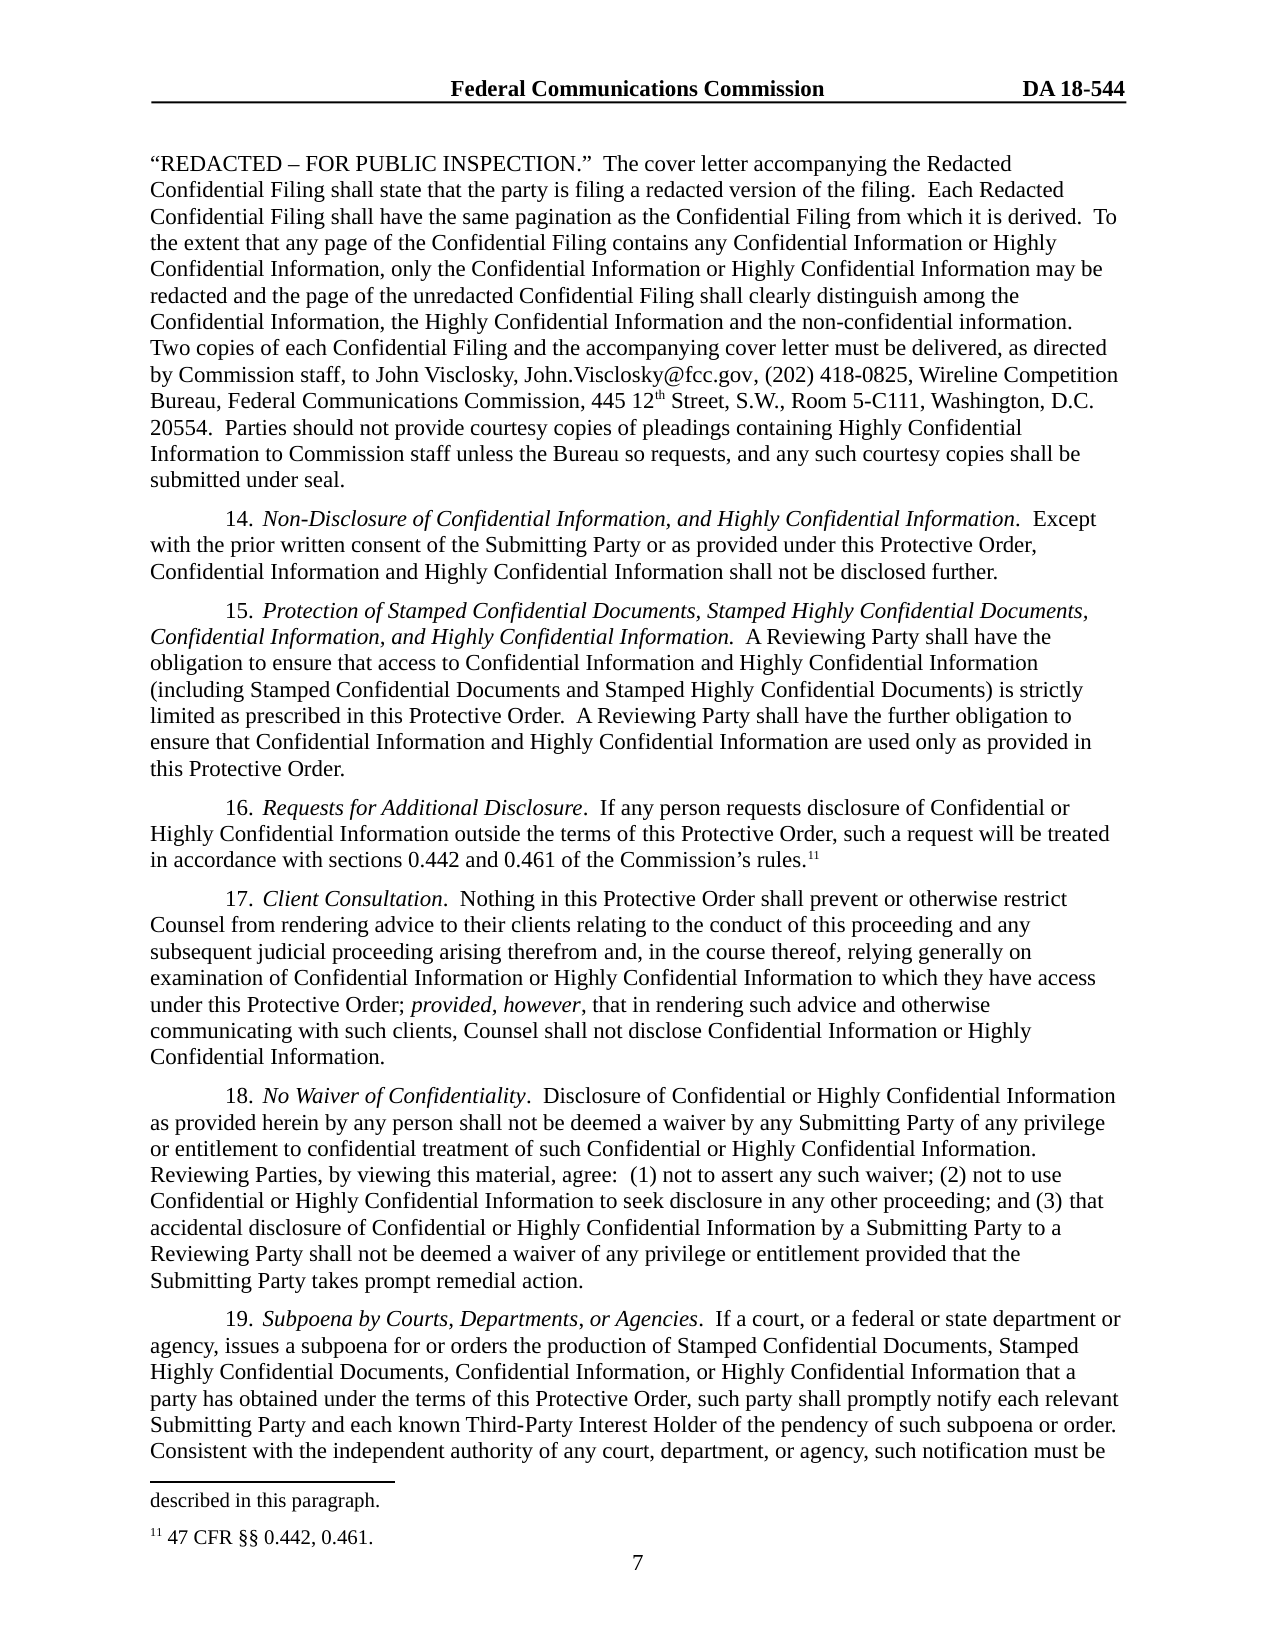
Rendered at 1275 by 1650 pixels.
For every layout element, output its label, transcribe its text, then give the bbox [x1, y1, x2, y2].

text Requests for Additional Disclosure. If any person requests disclosure of Confidential or Highly Confidential Information outside the terms of this Protective Order, such a request will be treated in accordance with sections 0.442 and 0.461 of the Commission’s rules. [150, 794, 1125, 873]
text No Waiver of Confidentiality. Disclosure of Confidential or Highly Confidential Information as provided herein by any person shall not be deemed a waiver by any Submitting Party of any privilege or entitlement to confidential treatment of such Confidential or Highly Confidential Information. Reviewing Parties, by viewing this material, agree: (1) not to assert any such waiver; (2) not to use Confidential or Highly Confidential Information to seek disclosure in any other proceeding; and (3) that accidental disclosure of Confidential or Highly Confidential Information by a Submitting Party to a Reviewing Party shall not be deemed a waiver of any privilege or entitlement provided that the Submitting Party takes prompt remedial action. [150, 1082, 1125, 1293]
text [150, 1306, 1125, 1464]
text Non-Disclosure of Confidential Information, and Highly Confidential Information. Except with the prior written consent of the Submitting Party or as provided under this Protective Order, Confidential Information and Highly Confidential Information shall not be disclosed further. [150, 505, 1125, 584]
text Protection of Stamped Confidential Documents, Stamped Highly Confidential Documents, Confidential Information, and Highly Confidential Information. A Reviewing Party shall have the obligation to ensure that access to Confidential Information and Highly Confidential Information (including Stamped Confidential Documents and Stamped Highly Confidential Documents) is strictly limited as prescribed in this Protective Order. A Reviewing Party shall have the further obligation to ensure that Confidential Information and Highly Confidential Information are used only as provided in this Protective Order. [150, 597, 1125, 781]
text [150, 150, 1125, 493]
text Client Consultation. Nothing in this Protective Order shall prevent or otherwise restrict Counsel from rendering advice to their clients relating to the conduct of this proceeding and any subsequent judicial proceeding arising therefrom and, in the course thereof, relying generally on examination of Confidential Information or Highly Confidential Information to which they have access under this Protective Order; provided, however, that in rendering such advice and otherwise communicating with such clients, Counsel shall not disclose Confidential Information or Highly Confidential Information. [150, 885, 1125, 1070]
